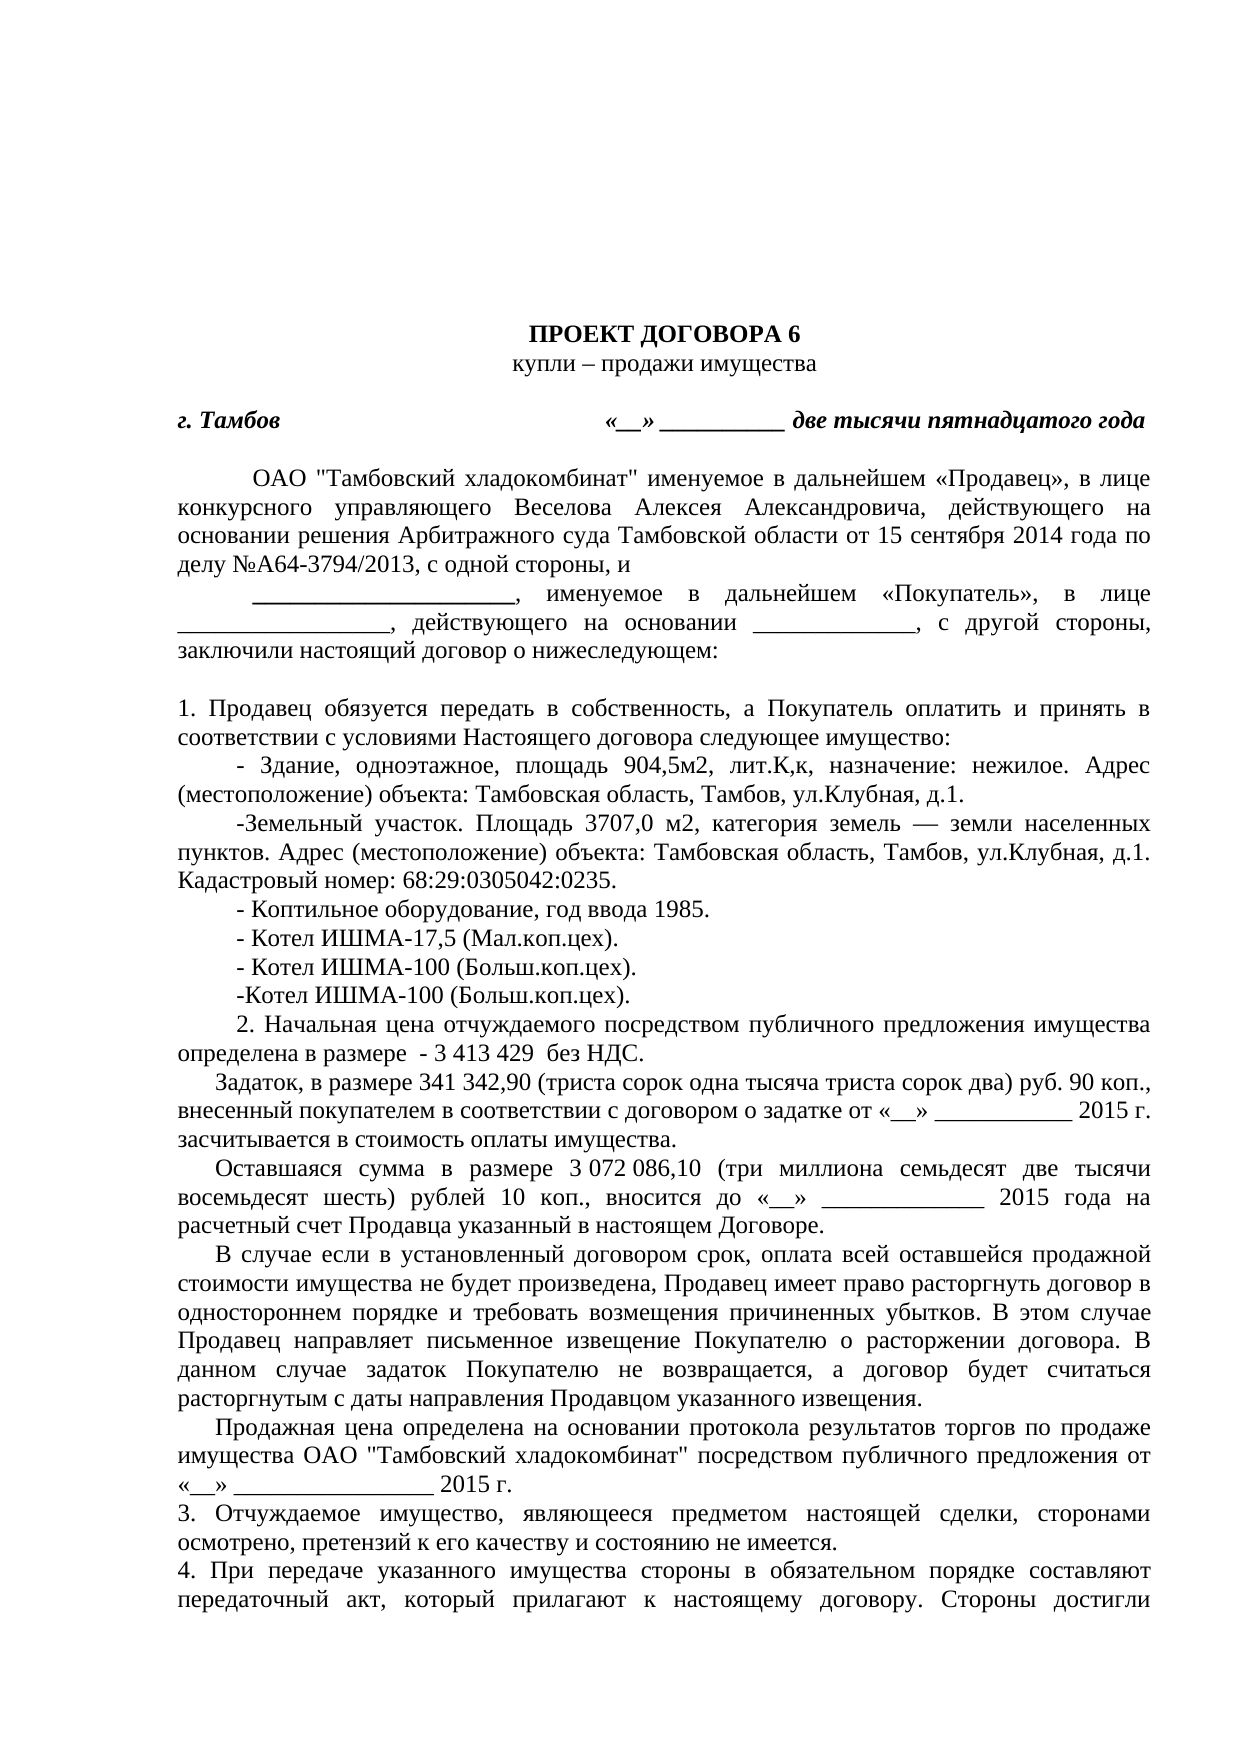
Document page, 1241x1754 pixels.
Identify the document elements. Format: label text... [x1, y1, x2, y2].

text г. Тамбов «__» __________ две тысячи пятнадцатого года [177, 406, 1152, 434]
text - Котел ИШМА-17,5 (Мал.коп.цех). [177, 923, 1152, 952]
title ПРОЕКТ ДОГОВОРА 6 [177, 319, 1152, 348]
text купли – продажи имущества [177, 348, 1152, 377]
text Задаток, в размере 341 342,90 (триста сорок одна тысяча триста сорок два) руб. 90 коп., внесенный покупателем в соответствии с договором о задатке от «__» ___________ 2015 г. засчитывается в стоимость оплаты имущества. [177, 1067, 1152, 1153]
text - Коптильное оборудование, год ввода 1985. [177, 894, 1152, 923]
text ОАО "Тамбовский хладокомбинат" именуемое в дальнейшем «Продавец», в лице конкурсного управляющего Веселова Алексея Александровича, действующего на основании решения Арбитражного суда Тамбовской области от 15 сентября 2014 года по делу №А64-3794/2013, с одной стороны, и [177, 463, 1152, 578]
text - Котел ИШМА-100 (Больш.коп.цех). [177, 952, 1152, 981]
text _____________________, именуемое в дальнейшем «Покупатель», в лице _________________, действующего на основании _____________, с другой стороны, заключили настоящий договор о нижеследующем: [177, 578, 1152, 664]
text 3. Отчуждаемое имущество, являющееся предметом настоящей сделки, сторонами осмотрено, претензий к его качеству и состоянию не имеется. [177, 1498, 1152, 1556]
text В случае если в установленный договором срок, оплата всей оставшейся продажной стоимости имущества не будет произведена, Продавец имеет право расторгнуть договор в одностороннем порядке и требовать возмещения причиненных убытков. В этом случае Продавец направляет письменное извещение Покупателю о расторжении договора. В данном случае задаток Покупателю не возвращается, а договор будет считаться расторгнутым с даты направления Продавцом указанного извещения. [177, 1239, 1152, 1412]
text -Земельный участок. Площадь 3707,0 м2, категория земель — земли населенных пунктов. Адрес (местоположение) объекта: Тамбовская область, Тамбов, ул.Клубная, д.1. Кадастровый номер: 68:29:0305042:0235. [177, 808, 1152, 894]
text - Здание, одноэтажное, площадь 904,5м2, лит.К,к, назначение: нежилое. Адрес (местоположение) объекта: Тамбовская область, Тамбов, ул.Клубная, д.1. [177, 751, 1152, 808]
text Продажная цена определена на основании протокола результатов торгов по продаже имущества ОАО "Тамбовский хладокомбинат" посредством публичного предложения от «__» ________________ 2015 г. [177, 1412, 1152, 1498]
text 2. Начальная цена отчуждаемого посредством публичного предложения имущества определена в размере - 3 413 429 без НДС. [177, 1009, 1152, 1067]
text -Котел ИШМА-100 (Больш.коп.цех). [177, 981, 1152, 1009]
text Оставшаяся сумма в размере 3 072 086,10 (три миллиона семьдесят две тысячи восемьдесят шесть) рублей 10 коп., вносится до «__» _____________ 2015 года на расчетный счет Продавца указанный в настоящем Договоре. [177, 1153, 1152, 1239]
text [177, 1556, 1152, 1613]
text 1. Продавец обязуется передать в собственность, а Покупатель оплатить и принять в соответствии с условиями Настоящего договора следующее имущество: [177, 693, 1152, 751]
